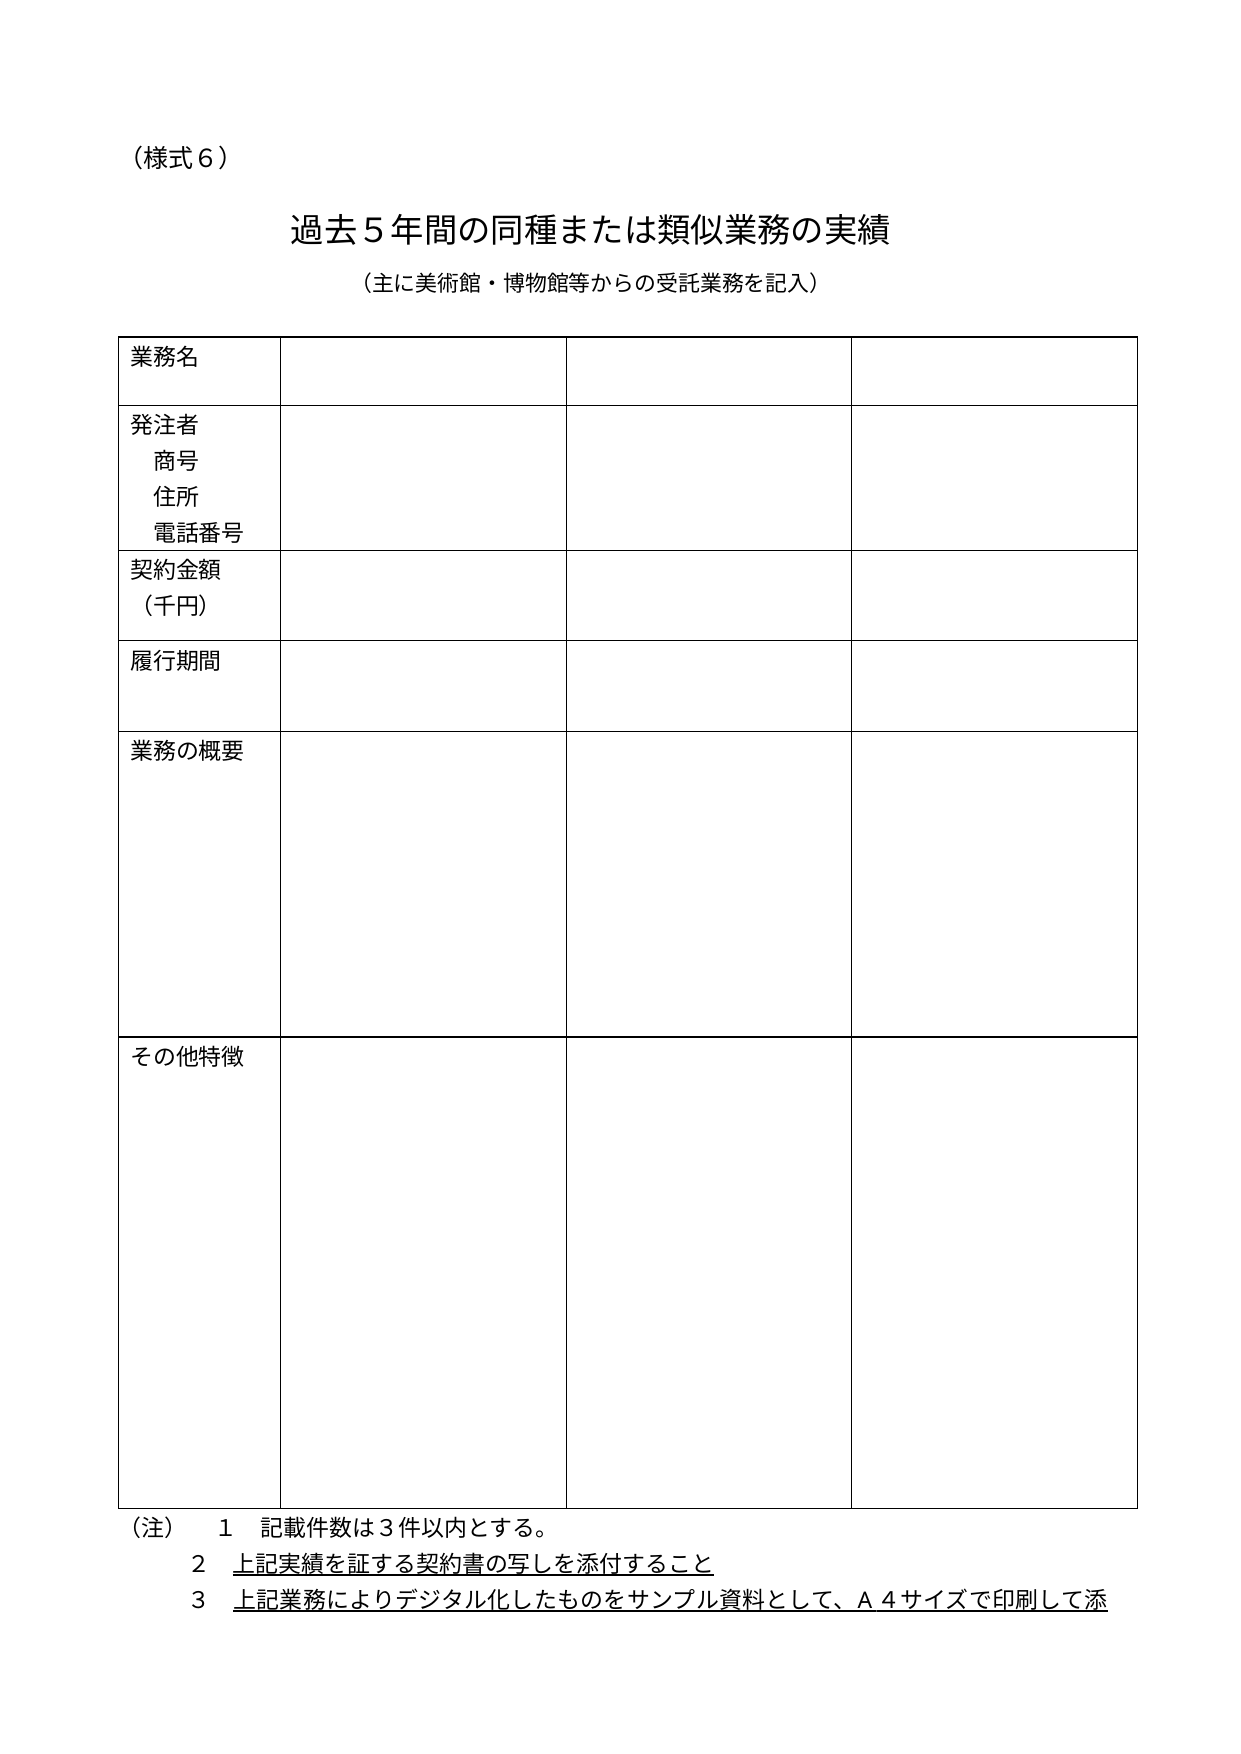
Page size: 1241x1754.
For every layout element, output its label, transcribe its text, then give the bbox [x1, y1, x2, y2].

table_cell [567, 551, 851, 640]
table_header [852, 338, 1137, 404]
table_cell 契約金額 （千円） [119, 551, 280, 640]
table_cell [852, 551, 1137, 640]
table_cell 業務の概要 [119, 732, 280, 1036]
table_cell [852, 1038, 1137, 1507]
table_cell [852, 406, 1137, 550]
table_cell [281, 406, 566, 550]
table_cell 発注者 商号 住所 電話番号 [119, 406, 280, 550]
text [118, 1581, 1107, 1617]
text ２ 上記実績を証する契約書の写しを添付すること [118, 1544, 1063, 1581]
table_cell その他特徴 [119, 1038, 280, 1507]
table_cell [281, 1038, 566, 1507]
table_header [567, 338, 851, 404]
table_header 業務名 [119, 338, 280, 404]
text （主に美術館・博物館等からの受託業務を記入） [118, 264, 1063, 300]
table_cell [281, 641, 566, 731]
text （様式６） [118, 120, 1063, 192]
table_cell [852, 641, 1137, 731]
table_cell [852, 732, 1137, 1036]
text 過去５年間の同種または類似業務の実績 [118, 192, 1063, 264]
table_cell [567, 406, 851, 550]
table_header [281, 338, 566, 404]
table_cell [567, 1038, 851, 1507]
table_cell [281, 551, 566, 640]
text （注） １ 記載件数は３件以内とする。 [118, 1509, 1063, 1544]
table_cell [567, 641, 851, 731]
table_cell [567, 732, 851, 1036]
table_cell [281, 732, 566, 1036]
table_cell 履行期間 [119, 641, 280, 731]
